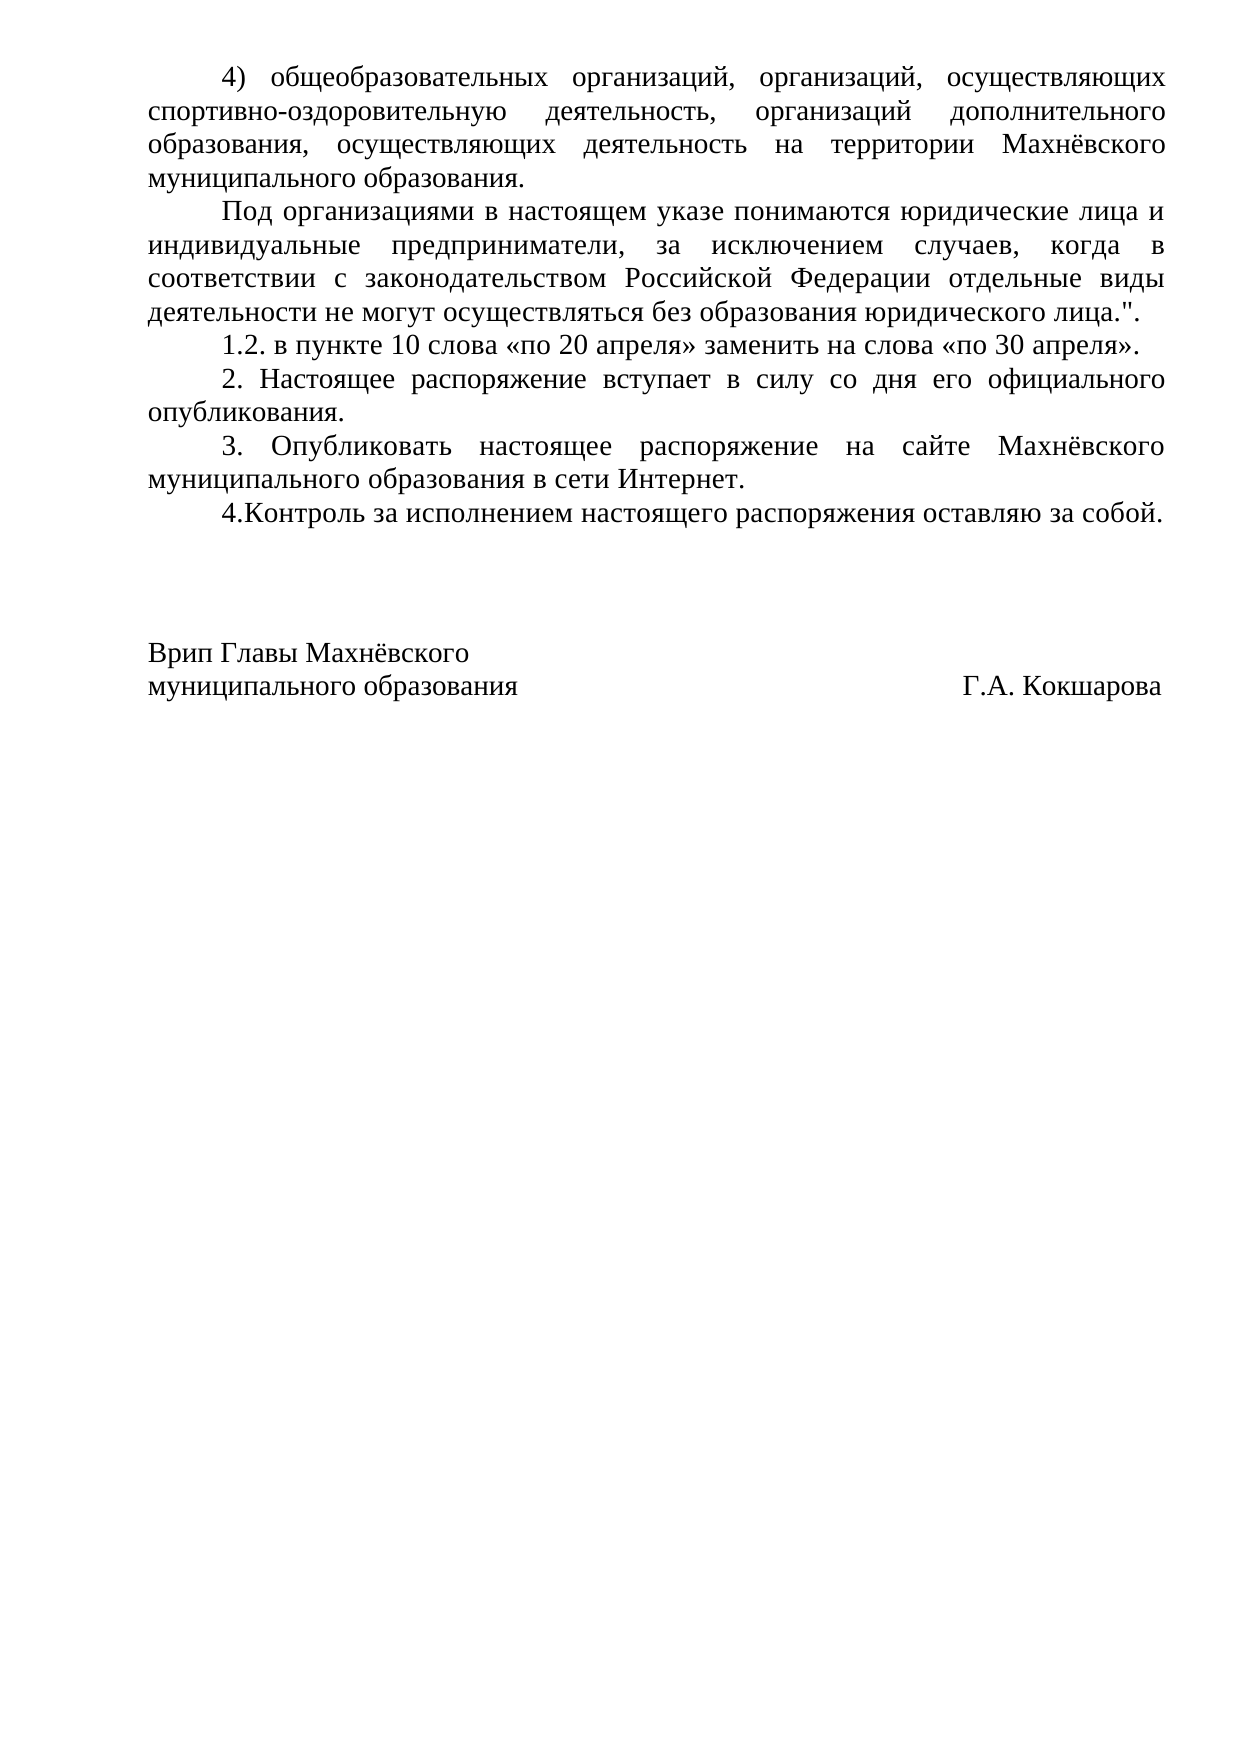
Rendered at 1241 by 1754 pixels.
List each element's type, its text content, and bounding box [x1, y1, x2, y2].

text муниципального образования Г.А. Кокшарова [148, 668, 1167, 702]
text 1.2. в пункте 10 слова «по 20 апреля» заменить на слова «по 30 апреля». [148, 327, 1167, 361]
text Врип Главы Махнёвского [148, 635, 1167, 668]
text 3. Опубликовать настоящее распоряжение на сайте Махнёвского муниципального образования в сети Интернет. [148, 428, 1167, 495]
text 4) общеобразовательных организаций, организаций, осуществляющих спортивно-оздоровительную деятельность, организаций дополнительного образования, осуществляющих деятельность на территории Махнёвского муниципального образования. [148, 59, 1167, 193]
text 2. Настоящее распоряжение вступает в силу со дня его официального опубликования. [148, 361, 1167, 428]
text 4.Контроль за исполнением настоящего распоряжения оставляю за собой. [148, 495, 1167, 529]
text Под организациями в настоящем указе понимаются юридические лица и индивидуальные предприниматели, за исключением случаев, когда в соответствии с законодательством Российской Федерации отдельные виды деятельности не могут осуществляться без образования юридического лица.". [148, 193, 1167, 327]
